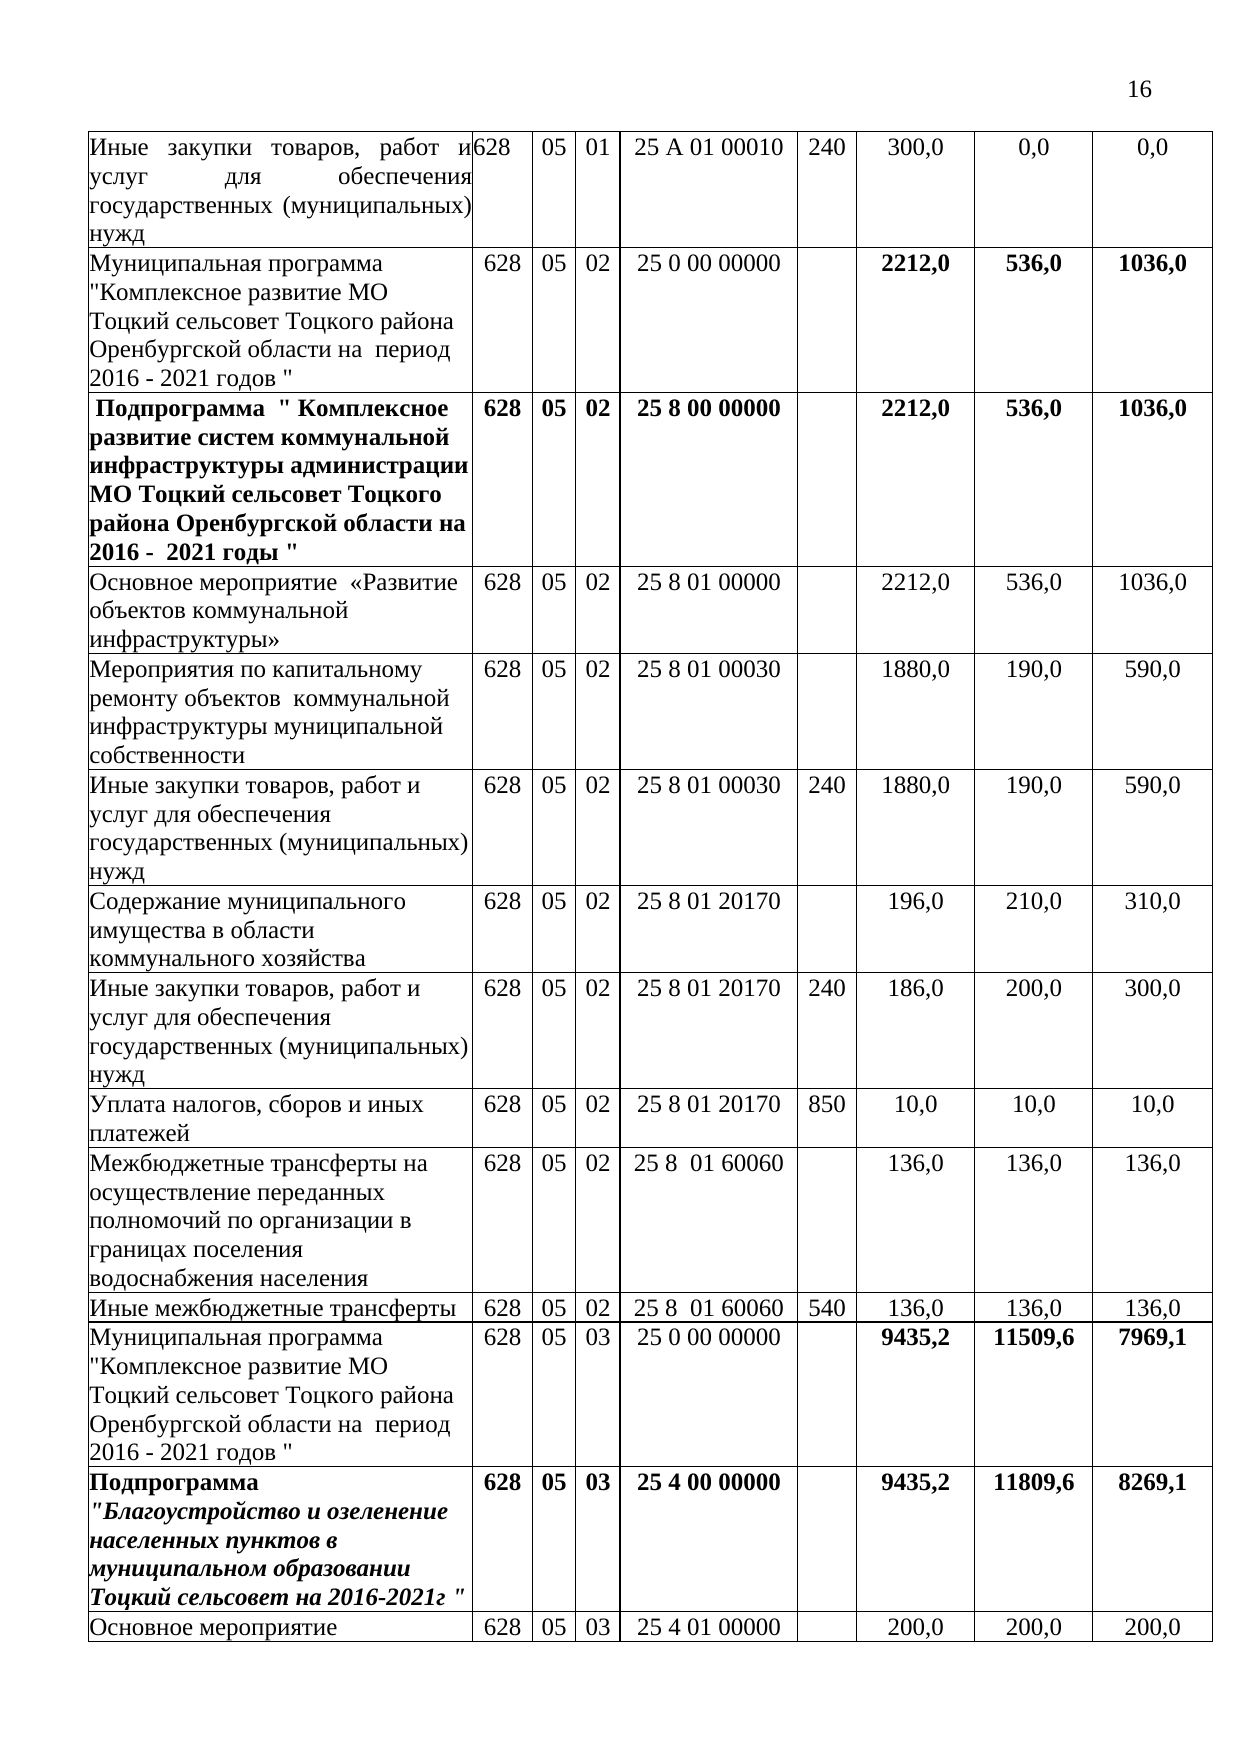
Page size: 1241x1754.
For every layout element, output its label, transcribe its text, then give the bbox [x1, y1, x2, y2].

table_cell 05 [533, 1323, 575, 1466]
table_cell Муниципальная программа "Комплексное развитие МО Тоцкий сельсовет Тоцкого района Оренбургской области на период 2016 - 2021 годов " [89, 248, 472, 392]
table_cell 628 [473, 1148, 532, 1292]
table_cell 05 [533, 973, 575, 1088]
table_cell 590,0 [1093, 654, 1212, 769]
table_cell 05 [533, 1467, 575, 1611]
table_cell 136,0 [857, 1293, 974, 1321]
table_cell [798, 1467, 856, 1611]
table_cell Содержание муниципального имущества в области коммунального хозяйства [89, 886, 472, 972]
table_cell 25 8 01 20170 [621, 973, 797, 1088]
table_cell 196,0 [857, 886, 974, 972]
table_cell 10,0 [1093, 1089, 1212, 1147]
table_cell 25 0 00 00000 [621, 248, 797, 392]
table_cell 200,0 [857, 1612, 974, 1641]
table_cell 02 [576, 770, 619, 885]
table_cell 25 4 00 00000 [621, 1467, 797, 1611]
table_cell 8269,1 [1093, 1467, 1212, 1611]
table_cell 300,0 [857, 132, 974, 247]
table_cell 05 [533, 886, 575, 972]
table_cell 25 8 01 60060 [621, 1293, 797, 1321]
table_cell 136,0 [975, 1293, 1092, 1321]
table_cell Иные межбюджетные трансферты [89, 1293, 472, 1321]
table_cell 536,0 [975, 393, 1092, 566]
table_cell 310,0 [1093, 886, 1212, 972]
table_cell 10,0 [975, 1089, 1092, 1147]
table_cell 1880,0 [857, 654, 974, 769]
table_cell 05 [533, 770, 575, 885]
table_cell 1036,0 [1093, 567, 1212, 653]
table_cell 11509,6 [975, 1323, 1092, 1466]
table_cell 0,0 [975, 132, 1092, 247]
table_cell 9435,2 [857, 1467, 974, 1611]
table_cell 03 [576, 1612, 619, 1641]
table_cell 25 8 01 20170 [621, 886, 797, 972]
table_cell [798, 1612, 856, 1641]
table_cell [798, 567, 856, 653]
table_cell 628 [473, 393, 532, 566]
table_cell 10,0 [857, 1089, 974, 1147]
table_cell 300,0 [1093, 973, 1212, 1088]
table_cell 25 8 01 20170 [621, 1089, 797, 1147]
table_cell 7969,1 [1093, 1323, 1212, 1466]
table_cell 540 [798, 1293, 856, 1321]
table_cell 136,0 [1093, 1148, 1212, 1292]
table_cell 05 [533, 654, 575, 769]
table_cell 05 [533, 1089, 575, 1147]
table_cell Иные закупки товаров, работ и услуг для обеспечения государственных (муниципальных) нужд [89, 770, 472, 885]
table_cell 02 [576, 1293, 619, 1321]
table_cell 186,0 [857, 973, 974, 1088]
table_cell 9435,2 [857, 1323, 974, 1466]
table_cell 628 [473, 1323, 532, 1466]
table_cell 240 [798, 770, 856, 885]
table_cell [798, 654, 856, 769]
table_cell 200,0 [1093, 1612, 1212, 1641]
table_cell 02 [576, 886, 619, 972]
table_cell 590,0 [1093, 770, 1212, 885]
table_cell 2212,0 [857, 248, 974, 392]
table_cell 0,0 [1093, 132, 1212, 247]
table_cell 536,0 [975, 567, 1092, 653]
table_cell 136,0 [975, 1148, 1092, 1292]
table_cell [798, 1323, 856, 1466]
table_cell 536,0 [975, 248, 1092, 392]
table_cell [798, 886, 856, 972]
table_cell Межбюджетные трансферты на осуществление переданных полномочий по организации в границах поселения водоснабжения населения [89, 1148, 472, 1292]
table_cell 01 [576, 132, 619, 247]
table_cell 02 [576, 973, 619, 1088]
table_cell 03 [576, 1467, 619, 1611]
table_cell 200,0 [975, 973, 1092, 1088]
table_cell 02 [576, 654, 619, 769]
table_cell 190,0 [975, 770, 1092, 885]
table_cell 03 [576, 1323, 619, 1466]
table_cell 25 8 01 00030 [621, 654, 797, 769]
table_cell 628 [473, 886, 532, 972]
table_cell 628 [473, 770, 532, 885]
table_cell 02 [576, 248, 619, 392]
table_cell 136,0 [1093, 1293, 1212, 1321]
table_cell Иные закупки товаров, работ и услуг для обеспечения государственных (муниципальных) нужд [89, 973, 472, 1088]
table_cell Подпрограмма " Комплексное развитие систем коммунальной инфраструктуры администрации МО Тоцкий сельсовет Тоцкого района Оренбургской области на 2016 - 2021 годы " [89, 393, 472, 566]
table_cell 628 [473, 654, 532, 769]
table_cell Основное мероприятие «Развитие объектов коммунальной инфраструктуры» [89, 567, 472, 653]
table_cell 05 [533, 132, 575, 247]
table_cell 850 [798, 1089, 856, 1147]
table_cell Уплата налогов, сборов и иных платежей [89, 1089, 472, 1147]
table_cell 25 0 00 00000 [621, 1323, 797, 1466]
table_cell 628 [473, 1612, 532, 1641]
table_cell 02 [576, 1148, 619, 1292]
table_cell 2212,0 [857, 393, 974, 566]
table_cell 25 4 01 00000 [621, 1612, 797, 1641]
table_cell 05 [533, 248, 575, 392]
table_cell 05 [533, 1612, 575, 1641]
table_cell 628 [473, 1089, 532, 1147]
table_cell 628 [473, 973, 532, 1088]
table_cell 240 [798, 132, 856, 247]
table_cell 1036,0 [1093, 393, 1212, 566]
table_cell 02 [576, 393, 619, 566]
table_cell [798, 393, 856, 566]
table_cell 25 8 01 00000 [621, 567, 797, 653]
table_cell 240 [798, 973, 856, 1088]
table_cell 25 8 00 00000 [621, 393, 797, 566]
table_cell 200,0 [975, 1612, 1092, 1641]
table_cell 210,0 [975, 886, 1092, 972]
table_cell 25 8 01 00030 [621, 770, 797, 885]
table_cell 1036,0 [1093, 248, 1212, 392]
table_cell 05 [533, 1148, 575, 1292]
table_cell 02 [576, 567, 619, 653]
table_cell 02 [576, 1089, 619, 1147]
table_cell [798, 248, 856, 392]
table_cell 25 А 01 00010 [621, 132, 797, 247]
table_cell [89, 1612, 472, 1641]
table_cell 11809,6 [975, 1467, 1092, 1611]
table_cell 25 8 01 60060 [621, 1148, 797, 1292]
table_cell 628 [473, 132, 532, 247]
table_cell 628 [473, 1293, 532, 1321]
table_cell Муниципальная программа "Комплексное развитие МО Тоцкий сельсовет Тоцкого района Оренбургской области на период 2016 - 2021 годов " [89, 1323, 472, 1466]
table_cell 05 [533, 1293, 575, 1321]
table_cell Мероприятия по капитальному ремонту объектов коммунальной инфраструктуры муниципальной собственности [89, 654, 472, 769]
table_cell 136,0 [857, 1148, 974, 1292]
table_cell 628 [473, 248, 532, 392]
table_cell 1880,0 [857, 770, 974, 885]
table_cell 628 [473, 1467, 532, 1611]
table_cell 05 [533, 393, 575, 566]
table_cell [798, 1148, 856, 1292]
table_cell 05 [533, 567, 575, 653]
table_cell 2212,0 [857, 567, 974, 653]
table_cell Иные закупки товаров, работ и услуг для обеспечения государственных (муниципальных) нужд [89, 132, 472, 247]
table_cell 628 [473, 567, 532, 653]
table_cell 190,0 [975, 654, 1092, 769]
